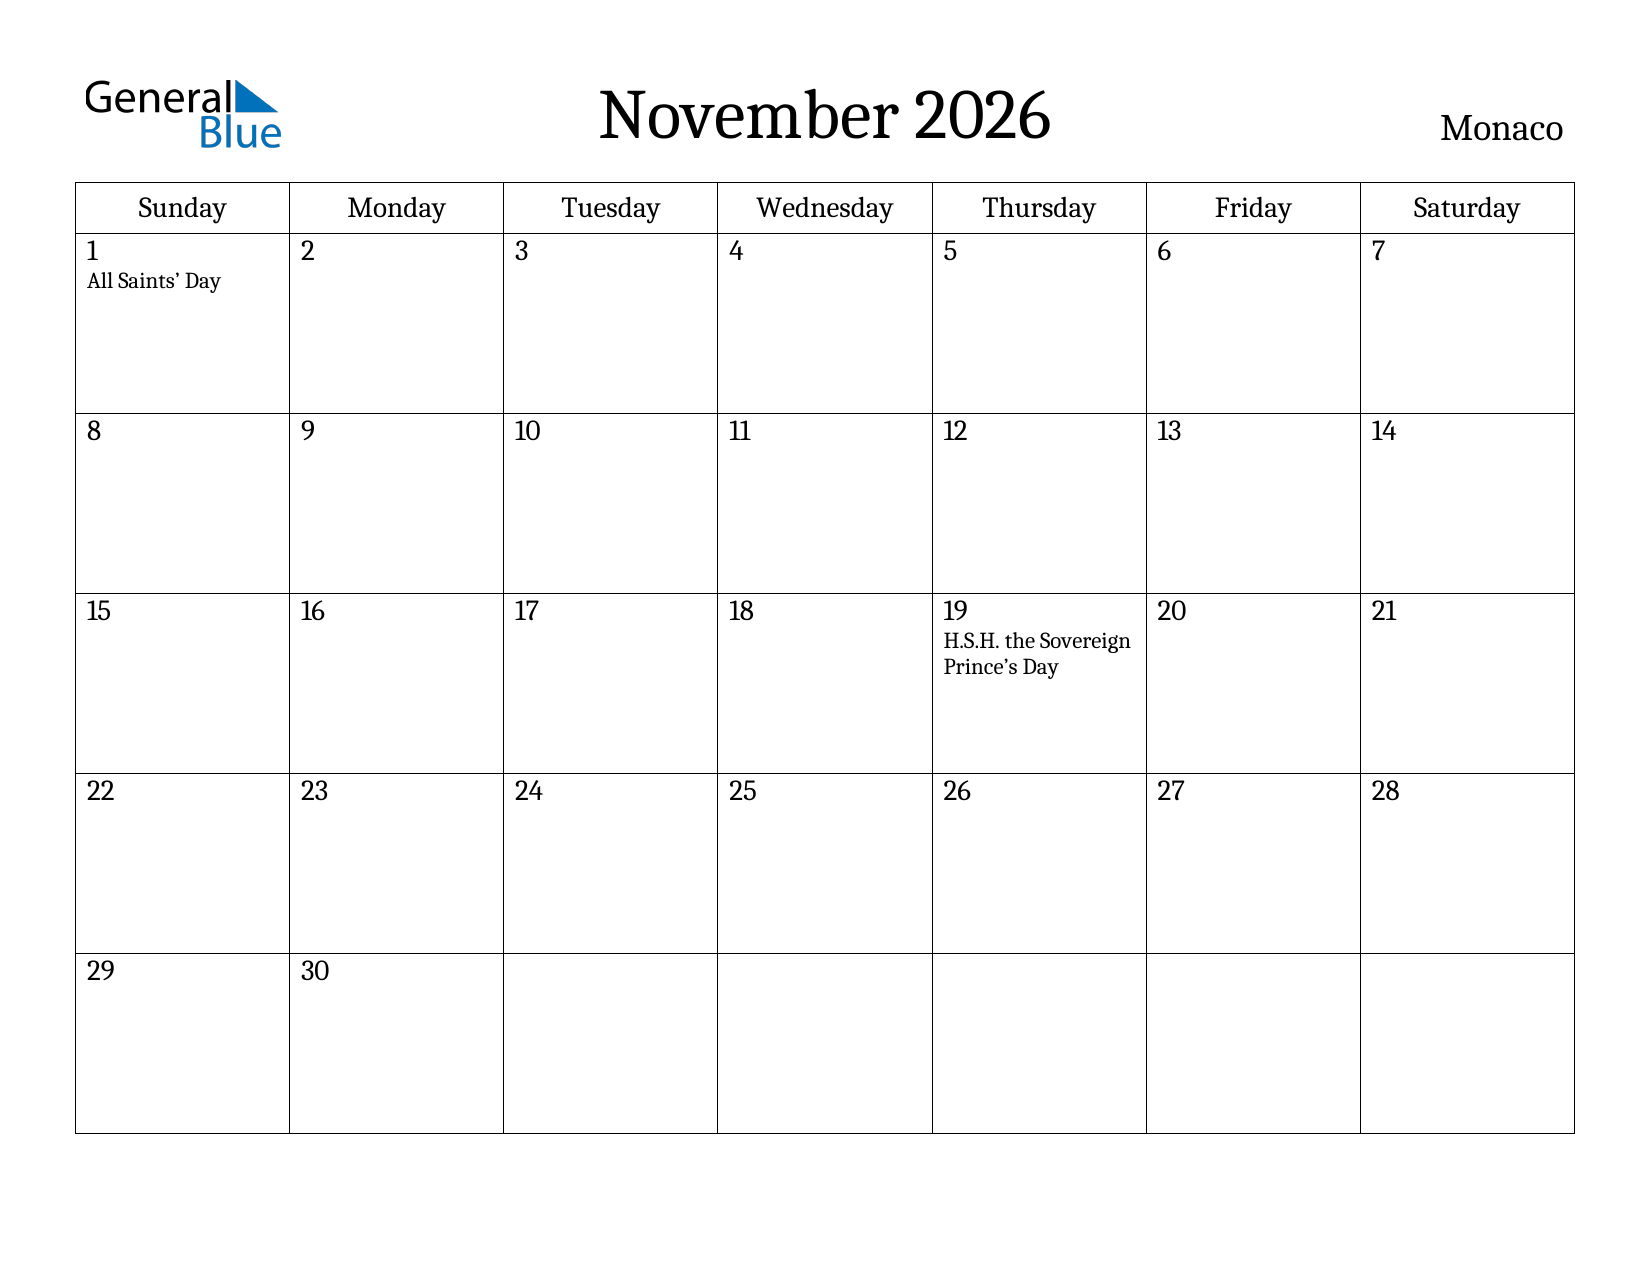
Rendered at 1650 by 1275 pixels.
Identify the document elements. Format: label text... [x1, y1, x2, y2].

table_cell 11 [718, 414, 932, 447]
table_cell 18 [718, 594, 932, 627]
table_cell 15 [76, 594, 289, 627]
table_cell 16 [290, 594, 503, 627]
table_cell [290, 448, 503, 593]
table_cell [504, 954, 717, 987]
table_cell [76, 988, 289, 1133]
table_cell [933, 808, 1146, 953]
table_cell 1 [76, 234, 289, 267]
table_cell 22 [76, 774, 289, 807]
table_cell [1361, 448, 1574, 593]
table_cell Tuesday [504, 183, 717, 233]
table_cell Saturday [1361, 183, 1574, 233]
table_cell [504, 627, 717, 773]
table_cell 19 [933, 594, 1146, 627]
table_cell 12 [933, 414, 1146, 447]
table_cell Wednesday [718, 183, 932, 233]
table_cell 26 [933, 774, 1146, 807]
table_cell [1147, 988, 1360, 1133]
table_cell H.S.H. the Sovereign Prince’s Day [933, 627, 1146, 773]
table_cell [718, 988, 932, 1133]
table_cell 14 [1361, 414, 1574, 447]
table_cell 4 [718, 234, 932, 267]
table_cell [1361, 954, 1574, 987]
table_cell 30 [290, 954, 503, 987]
table_cell [718, 808, 932, 953]
table_cell [1147, 808, 1360, 953]
table_header Monaco [1146, 75, 1574, 182]
table_cell [718, 448, 932, 593]
table_cell 13 [1147, 414, 1360, 447]
table_cell 8 [76, 414, 289, 447]
picture [86, 80, 281, 148]
table_cell [290, 808, 503, 953]
table_cell [718, 627, 932, 773]
table_cell 6 [1147, 234, 1360, 267]
table_cell [1147, 267, 1360, 413]
table_header November 2026 [504, 75, 1146, 182]
table_cell [1361, 627, 1574, 773]
table_cell 3 [504, 234, 717, 267]
table_cell [76, 448, 289, 593]
table_cell [1147, 954, 1360, 987]
table_cell [1147, 448, 1360, 593]
table_cell [718, 267, 932, 413]
table_cell [290, 988, 503, 1133]
table_cell 25 [718, 774, 932, 807]
table_cell [1361, 267, 1574, 413]
table_cell [718, 954, 932, 987]
table_cell [933, 448, 1146, 593]
table_cell Sunday [76, 183, 289, 233]
table_cell Monday [290, 183, 503, 233]
table_cell [76, 808, 289, 953]
table_cell 20 [1147, 594, 1360, 627]
table_cell 27 [1147, 774, 1360, 807]
table_cell Thursday [933, 183, 1146, 233]
table_cell [504, 988, 717, 1133]
table_cell 10 [504, 414, 717, 447]
table_cell [290, 627, 503, 773]
table_cell 28 [1361, 774, 1574, 807]
table_cell [504, 267, 717, 413]
table_cell [933, 954, 1146, 987]
table_cell 17 [504, 594, 717, 627]
table_cell [76, 627, 289, 773]
table_cell [1361, 808, 1574, 953]
table_cell [290, 267, 503, 413]
table_cell 7 [1361, 234, 1574, 267]
table_cell All Saints’ Day [76, 267, 289, 413]
table_cell [1361, 988, 1574, 1133]
table_cell [933, 988, 1146, 1133]
table_cell 2 [290, 234, 503, 267]
table_cell [933, 267, 1146, 413]
table_cell [1147, 627, 1360, 773]
table_cell 9 [290, 414, 503, 447]
table_cell [504, 448, 717, 593]
table_cell 5 [933, 234, 1146, 267]
table_cell [504, 808, 717, 953]
table_header [76, 75, 503, 182]
table_cell 23 [290, 774, 503, 807]
table_cell Friday [1147, 183, 1360, 233]
table_cell 21 [1361, 594, 1574, 627]
table_cell 24 [504, 774, 717, 807]
table_cell 29 [76, 954, 289, 987]
